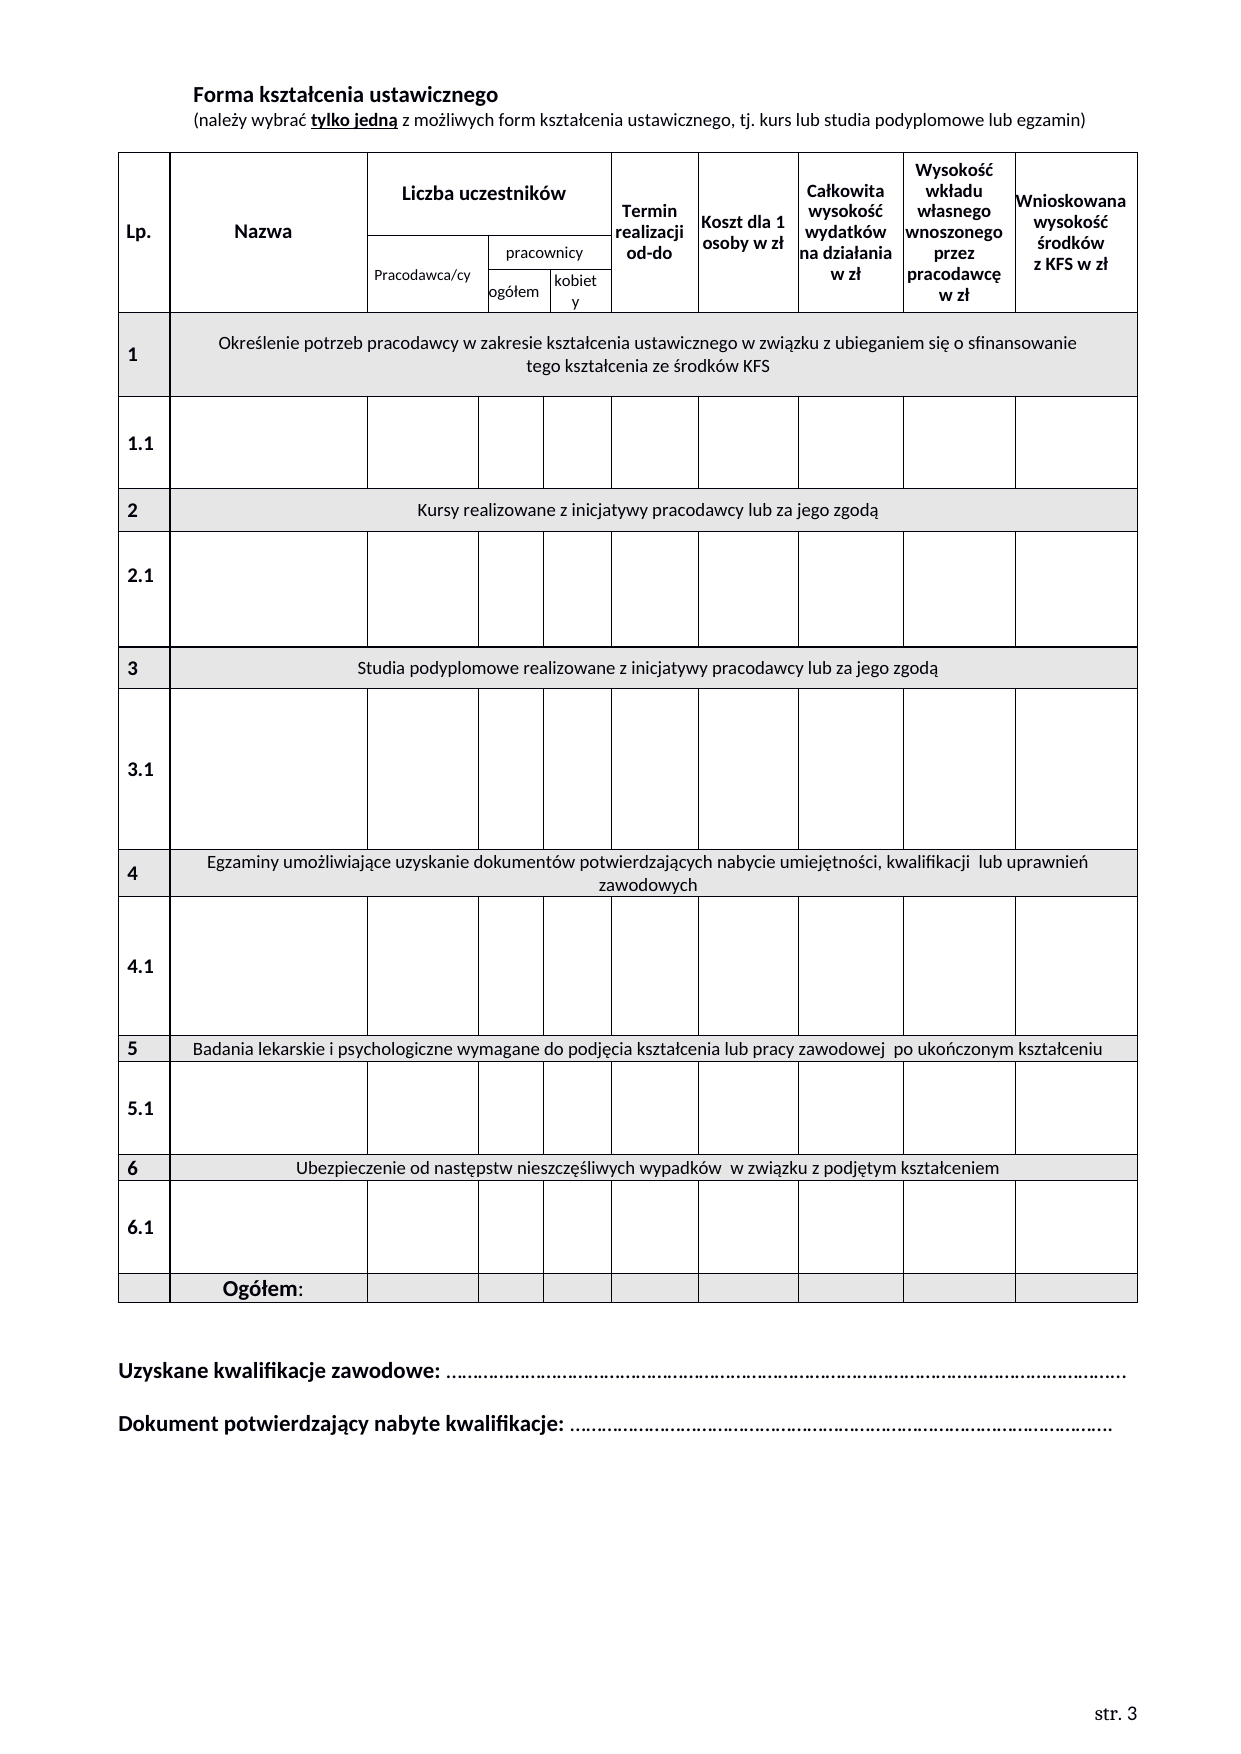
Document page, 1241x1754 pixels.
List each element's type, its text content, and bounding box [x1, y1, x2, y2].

table_cell [368, 1274, 478, 1302]
table_cell Egzaminy umożliwiające uzyskanie dokumentów potwierdzających nabycie umiejętności, kwalifikacji lub uprawnień zawodowych [171, 850, 1137, 896]
table_cell [699, 1062, 798, 1154]
table_cell [699, 1181, 798, 1273]
table_cell [544, 1274, 611, 1302]
table_cell [368, 532, 478, 646]
table_cell [368, 397, 478, 488]
list Forma kształcenia ustawicznego [193, 80, 1122, 108]
table_cell 3.1 [119, 689, 169, 849]
table_cell [479, 1274, 543, 1302]
table_cell [544, 897, 611, 1034]
table_cell [544, 1062, 611, 1154]
table_cell [119, 1274, 169, 1302]
table_cell 6.1 [119, 1181, 169, 1273]
table_cell [544, 1181, 611, 1273]
table_cell [612, 397, 698, 488]
table_cell [479, 532, 543, 646]
table_cell [368, 897, 478, 1034]
table_cell [1016, 1062, 1137, 1154]
table_cell 1.1 [119, 397, 169, 488]
table_cell [479, 1181, 543, 1273]
table_cell [799, 1062, 903, 1154]
table_header Wysokość wkładu własnego wnoszonego przez pracodawcę w zł [904, 153, 1015, 312]
table_cell [544, 532, 611, 646]
table_cell [612, 1181, 698, 1273]
table_cell [171, 397, 367, 488]
table_cell Kursy realizowane z inicjatywy pracodawcy lub za jego zgodą [171, 489, 1137, 531]
table_header Wnioskowana wysokość środków z KFS w zł [1016, 153, 1137, 312]
table_cell 5.1 [119, 1062, 169, 1154]
table_cell [799, 532, 903, 646]
text Uzyskane kwalifikacje zawodowe: ………………………………………………………………………………………………………………... [118, 1356, 1137, 1384]
table_cell ogółem [489, 270, 550, 312]
table_cell [904, 897, 1015, 1034]
table_cell [368, 1062, 478, 1154]
table_cell 2 [119, 489, 169, 531]
table_cell [904, 532, 1015, 646]
table_cell [904, 689, 1015, 849]
table_cell 1 [119, 313, 169, 396]
table_cell [1016, 689, 1137, 849]
table_cell [479, 689, 543, 849]
table_cell Pracodawca/cy [368, 236, 488, 312]
table_cell [699, 397, 798, 488]
table_cell [699, 532, 798, 646]
table_cell [1016, 1274, 1137, 1302]
table_cell 5 [119, 1036, 169, 1061]
table_cell 6 [119, 1155, 169, 1180]
table_cell [904, 1274, 1015, 1302]
table_header Całkowita wysokość wydatków na działania w zł [799, 153, 903, 312]
table_cell [612, 1062, 698, 1154]
table_cell 4 [119, 850, 169, 896]
list (należy wybrać tylko jedną z możliwych form kształcenia ustawicznego, tj. kurs lub studia podyplomowe lub egzamin) [193, 108, 1122, 131]
table_cell [171, 897, 367, 1034]
table_cell [368, 1181, 478, 1273]
table_header Termin realizacji od-do [612, 153, 698, 312]
table_cell [904, 397, 1015, 488]
table_cell [904, 1181, 1015, 1273]
text Dokument potwierdzający nabyte kwalifikacje: …………………………………………………………………………………………. [118, 1409, 1137, 1437]
table_cell [612, 897, 698, 1034]
table_cell [904, 1062, 1015, 1154]
table_cell kobiety [551, 270, 611, 312]
table_cell [799, 397, 903, 488]
table_cell pracownicy [489, 236, 611, 269]
table_cell 3 [119, 648, 169, 688]
table_cell [368, 689, 478, 849]
table_cell Ogółem: [171, 1274, 367, 1302]
table_cell [1016, 897, 1137, 1034]
table_cell [544, 689, 611, 849]
table_cell Ubezpieczenie od następstw nieszczęśliwych wypadków w związku z podjętym kształceniem [171, 1155, 1137, 1180]
table_cell [171, 1181, 367, 1273]
table_cell [171, 1062, 367, 1154]
table_cell [799, 1274, 903, 1302]
table_cell [612, 532, 698, 646]
table_header Lp. [119, 153, 169, 312]
table_cell [1016, 532, 1137, 646]
table_cell [799, 1181, 903, 1273]
table_cell [171, 689, 367, 849]
table_cell [699, 689, 798, 849]
table_cell [699, 897, 798, 1034]
table_cell [171, 532, 367, 646]
table_cell [544, 397, 611, 488]
table_cell Studia podyplomowe realizowane z inicjatywy pracodawcy lub za jego zgodą [171, 648, 1137, 688]
table_cell [612, 1274, 698, 1302]
table_cell Badania lekarskie i psychologiczne wymagane do podjęcia kształcenia lub pracy zawodowej po ukończonym kształceniu [171, 1036, 1137, 1061]
table_header Nazwa [171, 153, 367, 312]
table_header Koszt dla 1 osoby w zł [699, 153, 798, 312]
table_cell [479, 897, 543, 1034]
table_cell [479, 1062, 543, 1154]
table_cell 2.1 [119, 532, 169, 646]
table_cell [799, 689, 903, 849]
table_cell [699, 1274, 798, 1302]
table_cell [1016, 1181, 1137, 1273]
table_cell 4.1 [119, 897, 169, 1034]
table_cell [799, 897, 903, 1034]
table_cell [612, 689, 698, 849]
table_header Liczba uczestników [368, 153, 611, 234]
table_cell [1016, 397, 1137, 488]
table_cell Określenie potrzeb pracodawcy w zakresie kształcenia ustawicznego w związku z ubieganiem się o sfinansowanie tego kształcenia ze środków KFS [171, 313, 1137, 396]
table_cell [479, 397, 543, 488]
